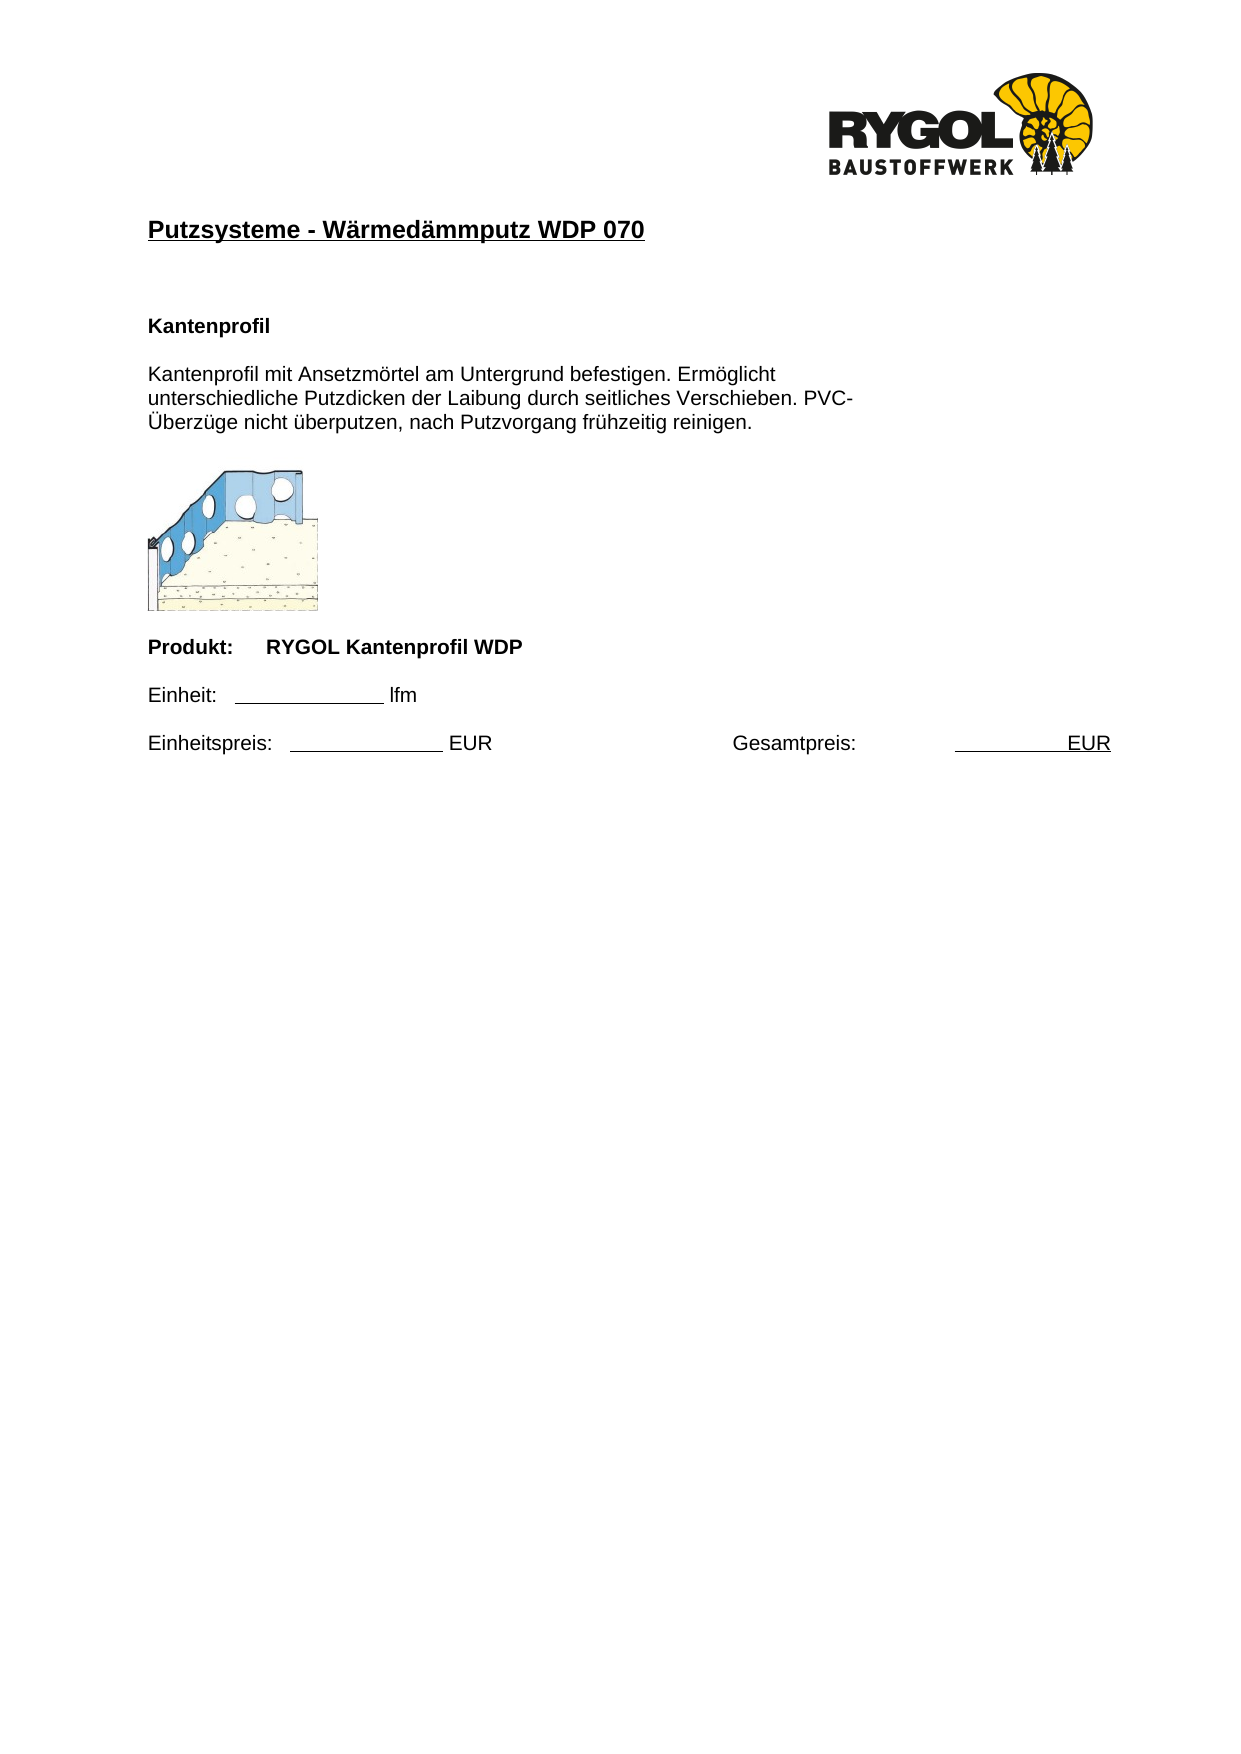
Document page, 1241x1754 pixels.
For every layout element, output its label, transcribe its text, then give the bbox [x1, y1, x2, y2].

table_header Kantenprofil Kantenprofil mit Ansetzmörtel am Untergrund befestigen. Ermöglicht unterschiedliche Putzdicken der Laibung durch seitliches Verschieben. PVC-Überzüge nicht überputzen, nach Putzvorgang frühzeitig reinigen. Produkt: RYGOL Kantenprofil WDP Einheit: lfm Einheitspreis: EUR Gesamtpreis: [136, 314, 871, 754]
picture [147, 457, 318, 611]
table_header EUR [871, 314, 1122, 754]
text Putzsysteme - Wärmedämmputz WDP 070 [148, 215, 797, 243]
picture [829, 73, 1093, 175]
